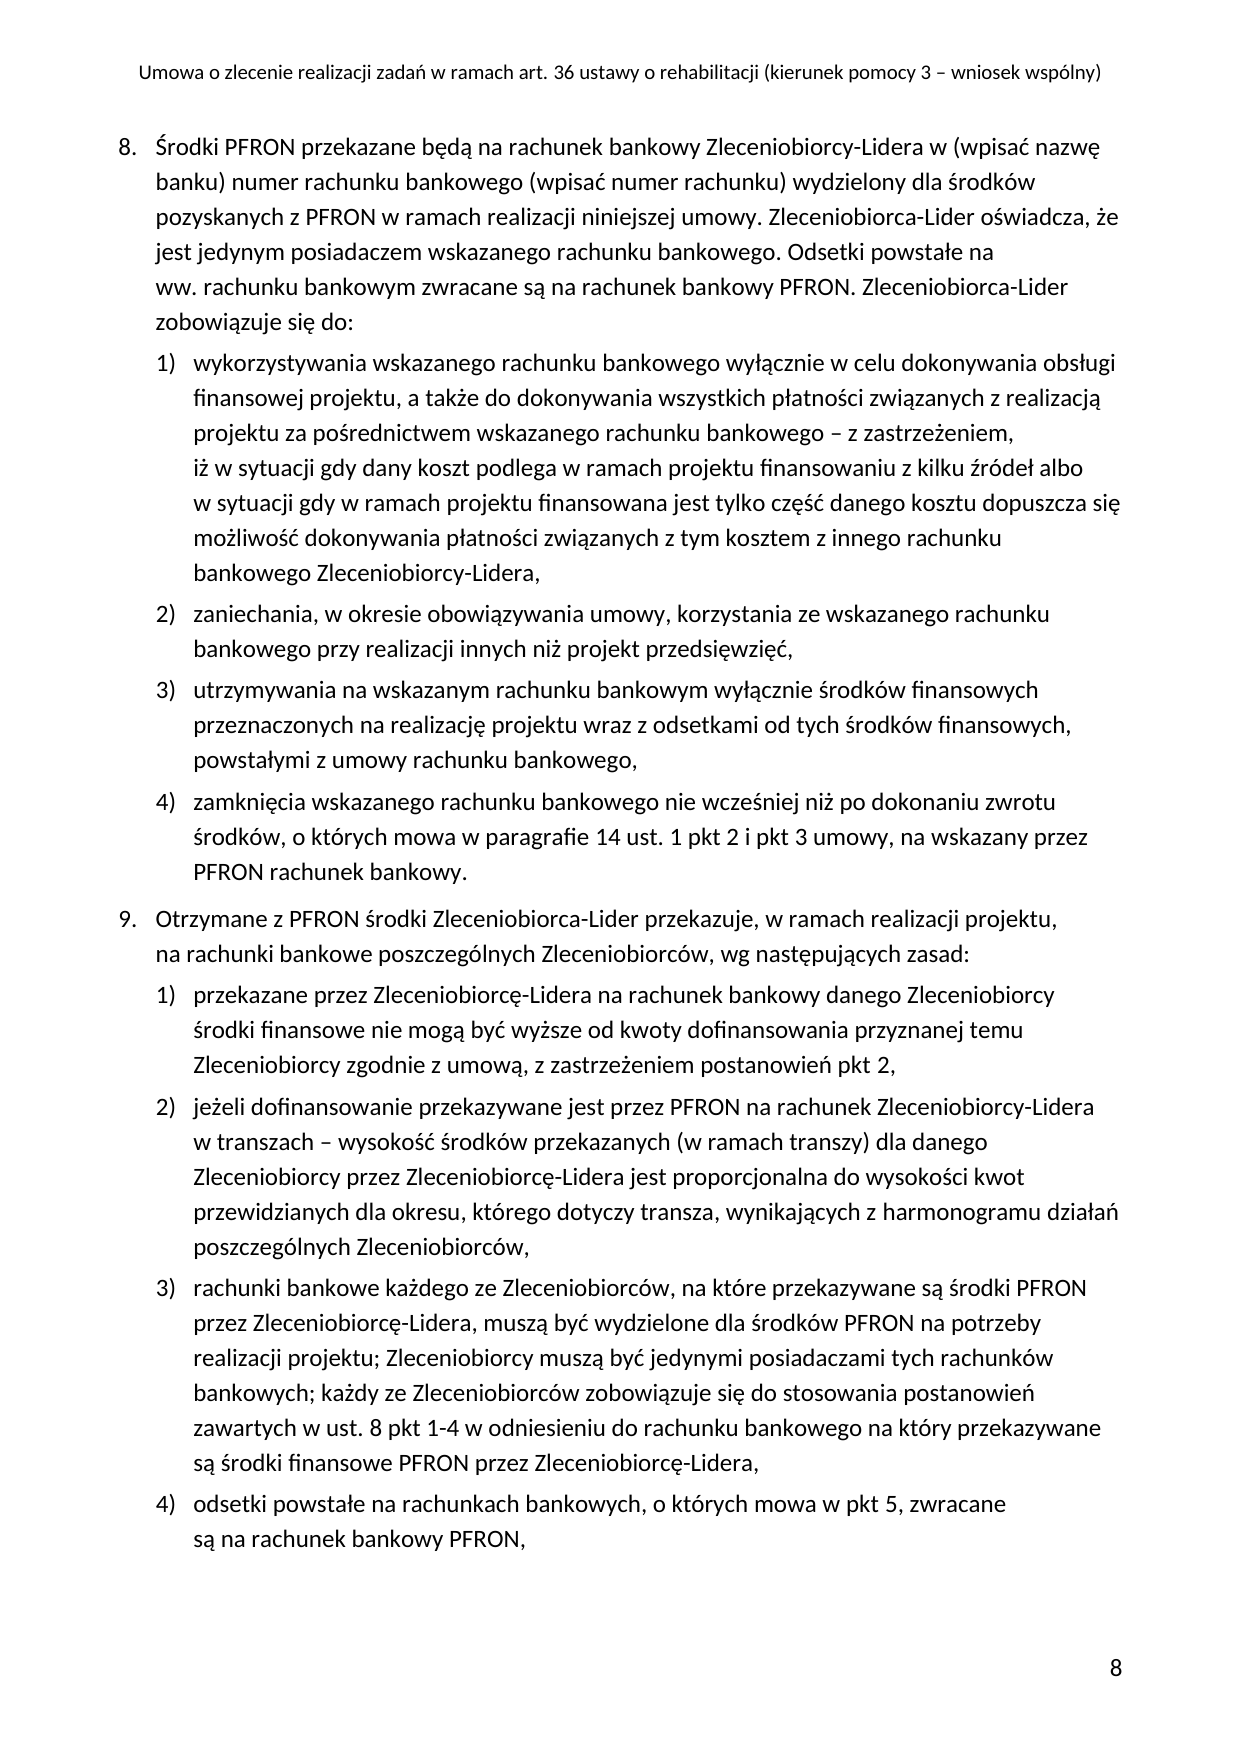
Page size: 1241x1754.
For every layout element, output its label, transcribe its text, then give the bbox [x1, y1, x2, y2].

list zaniechania, w okresie obowiązywania umowy, korzystania ze wskazanego rachunku bankowego przy realizacji innych niż projekt przedsięwzięć, [156, 598, 1122, 664]
list zamknięcia wskazanego rachunku bankowego nie wcześniej niż po dokonaniu zwrotu środków, o których mowa w paragrafie 14 ust. 1 pkt 2 i pkt 3 umowy, na wskazany przez PFRON rachunek bankowy. [156, 786, 1122, 886]
list wykorzystywania wskazanego rachunku bankowego wyłącznie w celu dokonywania obsługi finansowej projektu, a także do dokonywania wszystkich płatności związanych z realizacją projektu za pośrednictwem wskazanego rachunku bankowego – z zastrzeżeniem, iż w sytuacji gdy dany koszt podlega w ramach projektu finansowaniu z kilku źródeł albo w sytuacji gdy w ramach projektu finansowana jest tylko część danego kosztu dopuszcza się możliwość dokonywania płatności związanych z tym kosztem z innego rachunku bankowego Zleceniobiorcy-Lidera, [156, 347, 1122, 587]
list rachunki bankowe każdego ze Zleceniobiorców, na które przekazywane są środki PFRON przez Zleceniobiorcę-Lidera, muszą być wydzielone dla środków PFRON na potrzeby realizacji projektu; Zleceniobiorcy muszą być jedynymi posiadaczami tych rachunków bankowych; każdy ze Zleceniobiorców zobowiązuje się do stosowania postanowień zawartych w ust. 8 pkt 1-4 w odniesieniu do rachunku bankowego na który przekazywane są środki finansowe PFRON przez Zleceniobiorcę-Lidera, [156, 1272, 1122, 1477]
list odsetki powstałe na rachunkach bankowych, o których mowa w pkt 5, zwracane są na rachunek bankowy PFRON, [156, 1488, 1122, 1554]
list Środki PFRON przekazane będą na rachunek bankowy Zleceniobiorcy-Lidera w (wpisać nazwę banku) numer rachunku bankowego (wpisać numer rachunku) wydzielony dla środków pozyskanych z PFRON w ramach realizacji niniejszej umowy. Zleceniobiorca-Lider oświadcza, że jest jedynym posiadaczem wskazanego rachunku bankowego. Odsetki powstałe na ww. rachunku bankowym zwracane są na rachunek bankowy PFRON. Zleceniobiorca-Lider zobowiązuje się do: [118, 131, 1122, 336]
list jeżeli dofinansowanie przekazywane jest przez PFRON na rachunek Zleceniobiorcy-Lidera w transzach – wysokość środków przekazanych (w ramach transzy) dla danego Zleceniobiorcy przez Zleceniobiorcę-Lidera jest proporcjonalna do wysokości kwot przewidzianych dla okresu, którego dotyczy transza, wynikających z harmonogramu działań poszczególnych Zleceniobiorców, [156, 1091, 1122, 1261]
list utrzymywania na wskazanym rachunku bankowym wyłącznie środków finansowych przeznaczonych na realizację projektu wraz z odsetkami od tych środków finansowych, powstałymi z umowy rachunku bankowego, [156, 674, 1122, 775]
list przekazane przez Zleceniobiorcę-Lidera na rachunek bankowy danego Zleceniobiorcy środki finansowe nie mogą być wyższe od kwoty dofinansowania przyznanej temu Zleceniobiorcy zgodnie z umową, z zastrzeżeniem postanowień pkt 2, [156, 979, 1122, 1080]
list Otrzymane z PFRON środki Zleceniobiorca-Lider przekazuje, w ramach realizacji projektu, na rachunki bankowe poszczególnych Zleceniobiorców, wg następujących zasad: [118, 903, 1122, 969]
